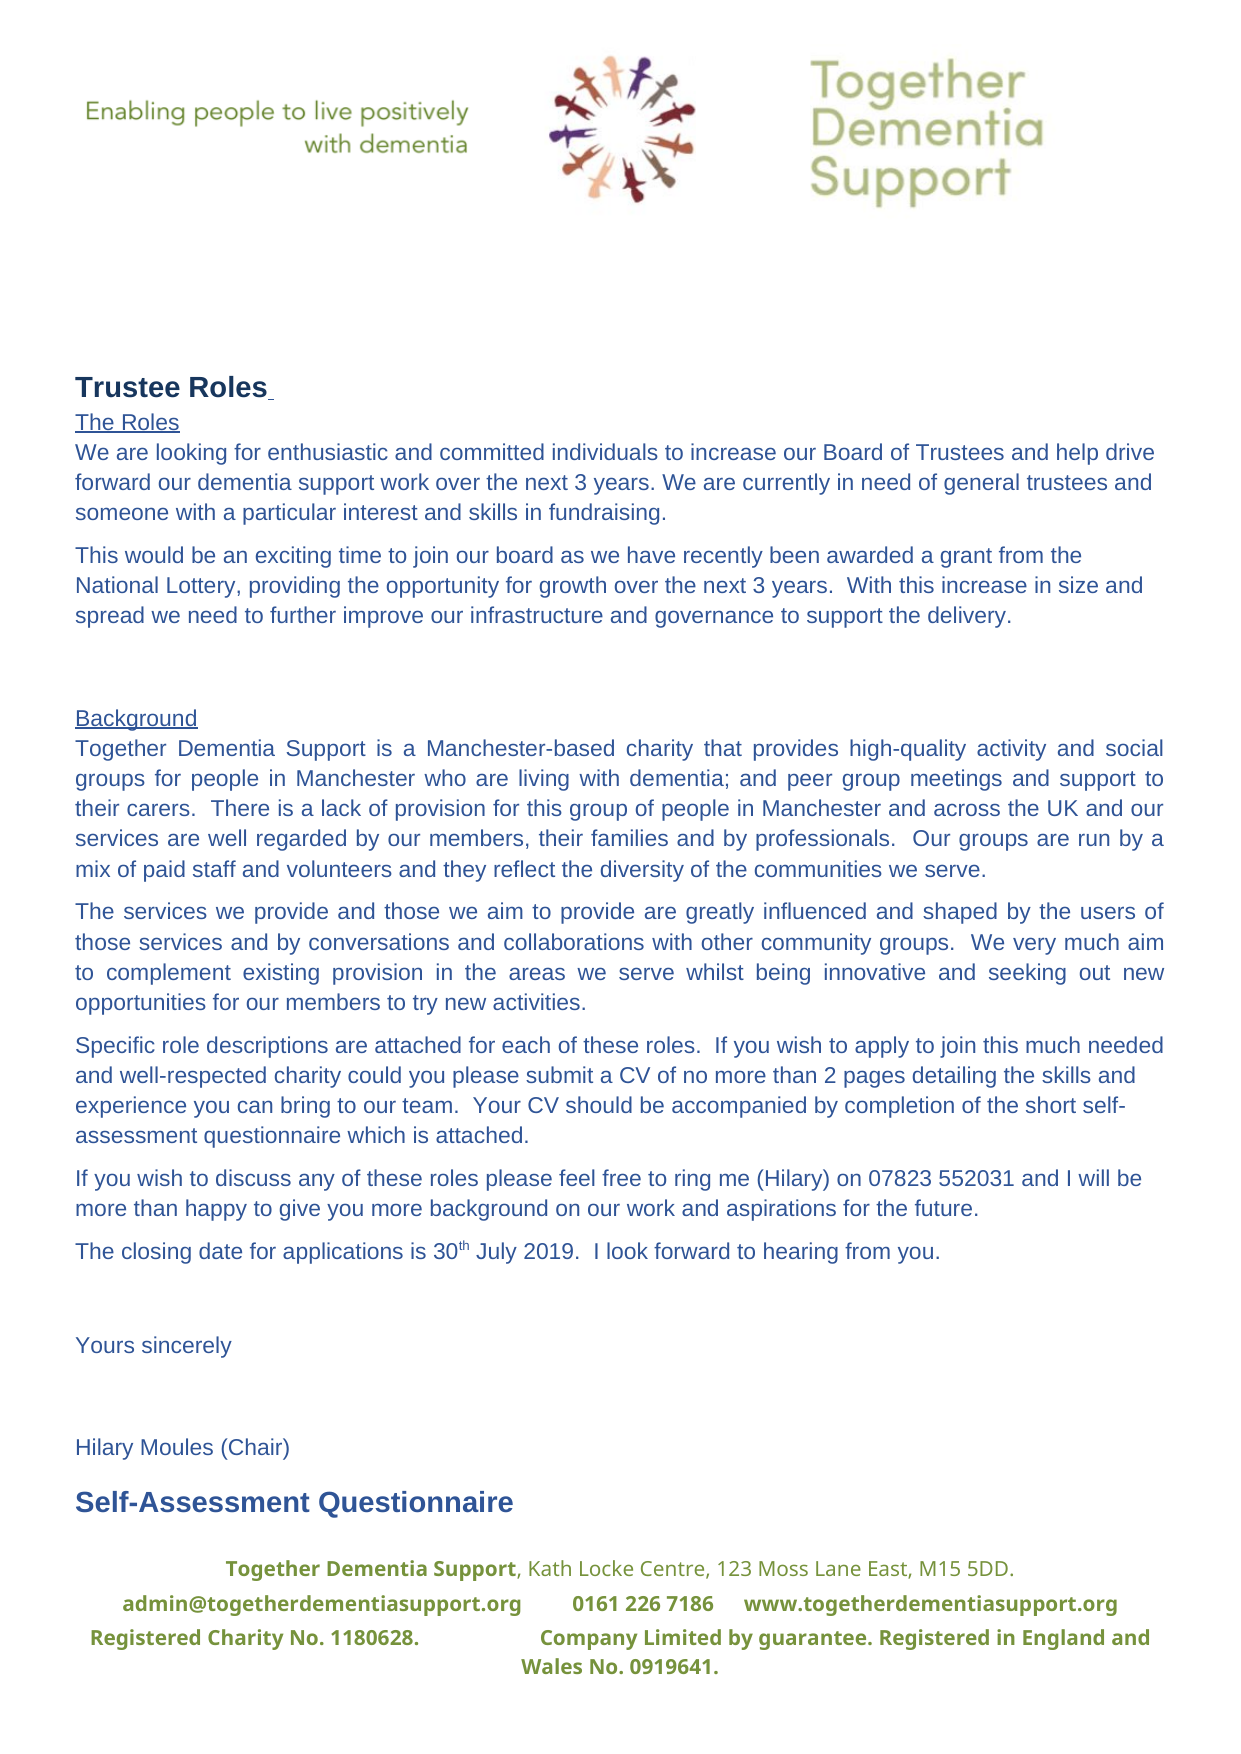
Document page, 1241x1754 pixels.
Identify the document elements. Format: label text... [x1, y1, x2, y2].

text Trustee Roles [75, 370, 1165, 404]
text Self-Assessment Questionnaire [75, 1485, 1165, 1518]
text Together Dementia Support is a Manchester-based charity that provides high-quality activity and social groups for people in Manchester who are living with dementia; and peer group meetings and support to their carers. There is a lack of provision for this group of people in Manchester and across the UK and our services are well regarded by our members, their families and by professionals. Our groups are run by a mix of paid staff and volunteers and they reflect the diversity of the communities we serve. [75, 735, 1165, 882]
text The services we provide and those we aim to provide are greatly influenced and shaped by the users of those services and by conversations and collaborations with other community groups. We very much aim to complement existing provision in the areas we serve whilst being innovative and seeking out new opportunities for our members to try new activities. [75, 898, 1165, 1015]
text This would be an exciting time to join our board as we have recently been awarded a grant from the National Lottery, providing the opportunity for growth over the next 3 years. With this increase in size and spread we need to further improve our infrastructure and governance to support the delivery. [75, 542, 1165, 629]
text Hilary Moules (Chair) [75, 1434, 1165, 1460]
text If you wish to discuss any of these roles please feel free to ring me (Hilary) on 07823 552031 and I will be more than happy to give you more background on our work and aspirations for the future. [75, 1165, 1165, 1221]
text The closing date for applications is 30th July 2019. I look forward to hearing from you. [75, 1238, 1165, 1264]
text Background [75, 704, 1165, 731]
text Specific role descriptions are attached for each of these roles. If you wish to apply to join this much needed and well-respected charity could you please submit a CV of no more than 2 pages detailing the skills and experience you can bring to our team. Your CV should be accompanied by completion of the short self-assessment questionnaire which is attached. [75, 1032, 1165, 1148]
text Yours sincerely [75, 1332, 1165, 1358]
text The Roles [75, 409, 1165, 435]
text We are looking for enthusiastic and committed individuals to increase our Board of Trustees and help drive forward our dementia support work over the next 3 years. We are currently in need of general trustees and someone with a particular interest and skills in fundraising. [75, 439, 1165, 526]
